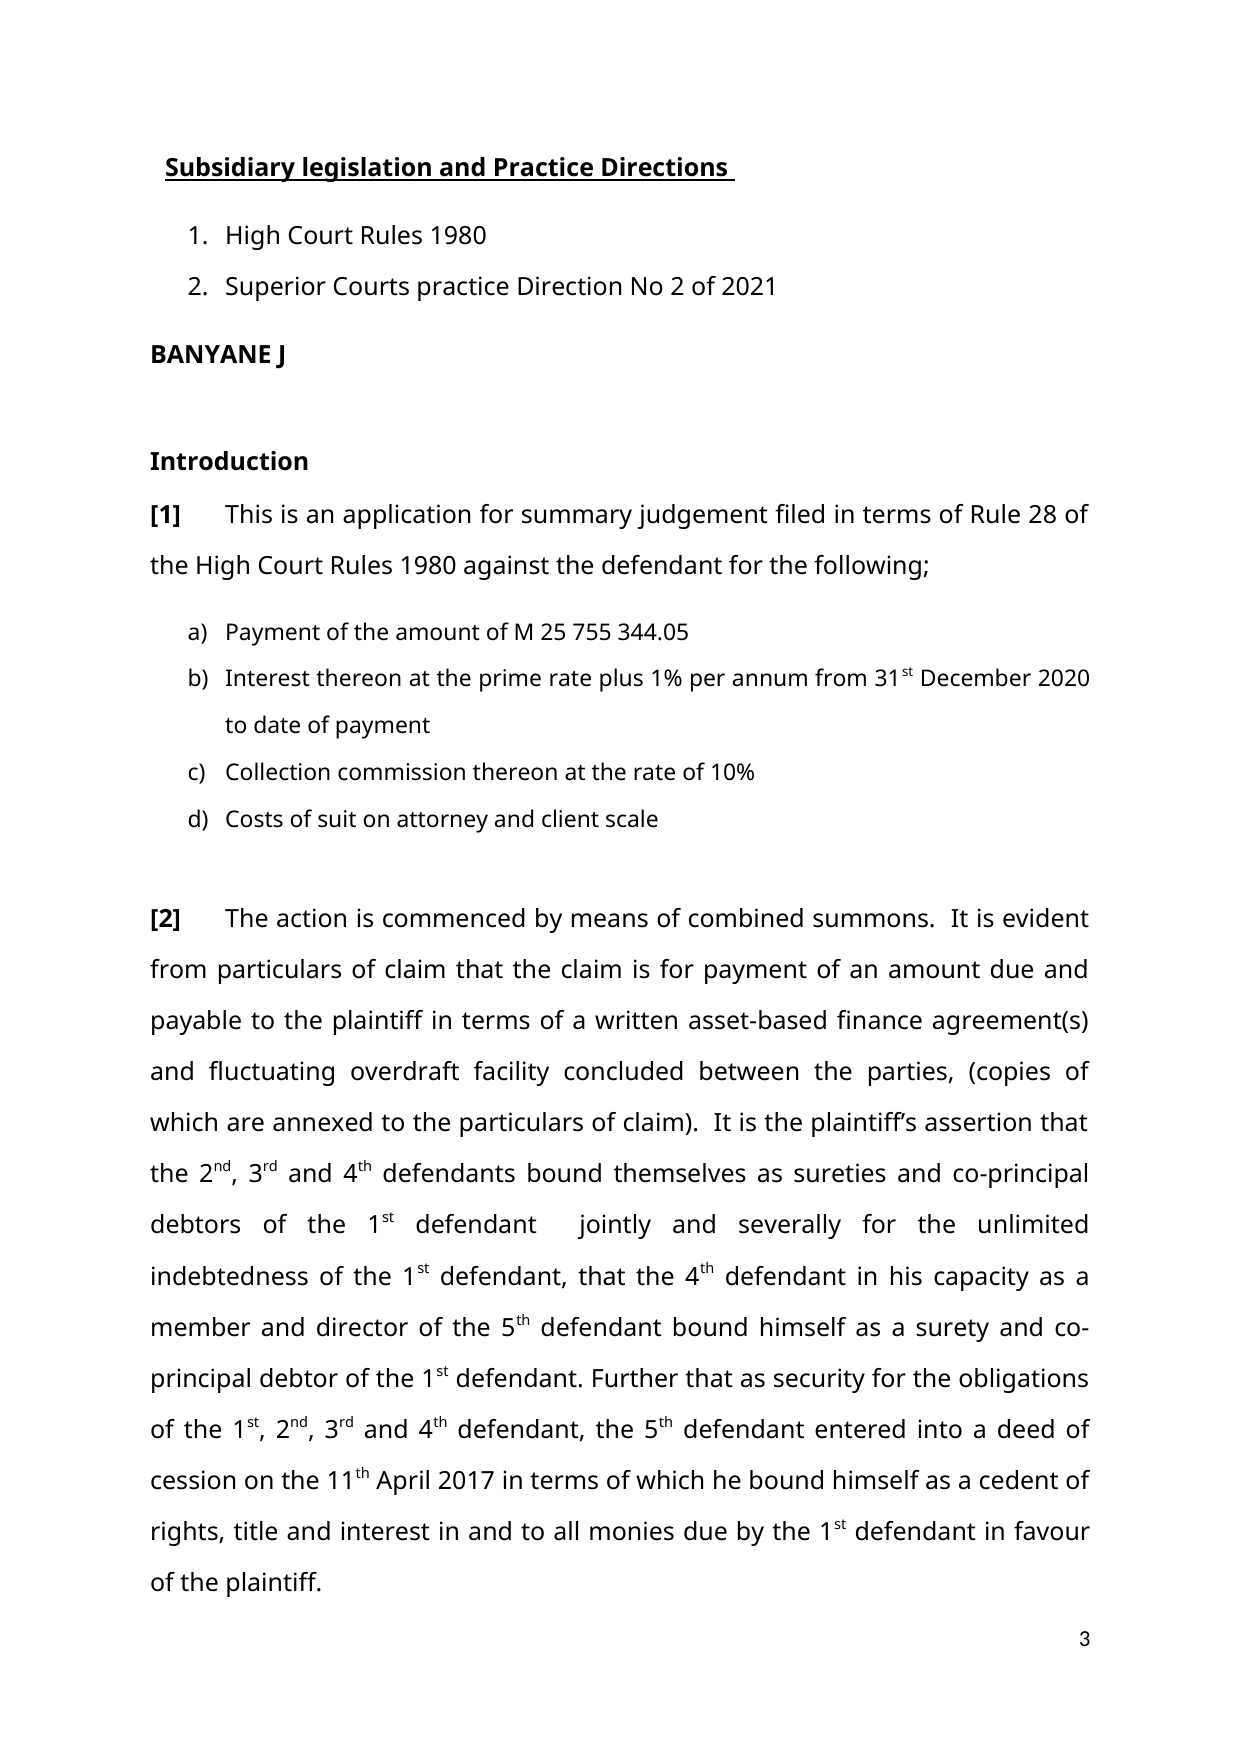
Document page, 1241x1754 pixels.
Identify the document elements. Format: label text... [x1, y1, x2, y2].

text [2] The action is commenced by means of combined summons. It is evident from particulars of claim that the claim is for payment of an amount due and payable to the plaintiff in terms of a written asset-based finance agreement(s) and fluctuating overdraft facility concluded between the parties, (copies of which are annexed to the particulars of claim). It is the plaintiff’s assertion that the 2nd, 3rd and 4th defendants bound themselves as sureties and co-principal debtors of the 1st defendant jointly and severally for the unlimited indebtedness of the 1st defendant, that the 4th defendant in his capacity as a member and director of the 5th defendant bound himself as a surety and co-principal debtor of the 1st defendant. Further that as security for the obligations of the 1st, 2nd, 3rd and 4th defendant, the 5th defendant entered into a deed of cession on the 11th April 2017 in terms of which he bound himself as a cedent of rights, title and interest in and to all monies due by the 1st defendant in favour of the plaintiff. [150, 901, 1090, 1598]
text [1] This is an application for summary judgement filed in terms of Rule 28 of the High Court Rules 1980 against the defendant for the following; [150, 497, 1090, 582]
list Superior Courts practice Direction No 2 of 2021 [187, 269, 1090, 303]
list High Court Rules 1980 [187, 218, 1090, 252]
text Introduction [150, 443, 1090, 477]
list Interest thereon at the prime rate plus 1% per annum from 31st December 2020 to date of payment [187, 662, 1090, 741]
list Payment of the amount of M 25 755 344.05 [187, 616, 1090, 647]
list Costs of suit on attorney and client scale [187, 803, 1090, 834]
list Collection commission thereon at the rate of 10% [187, 756, 1090, 787]
text BANYANE J [150, 336, 1090, 371]
text Subsidiary legislation and Practice Directions [165, 150, 1090, 184]
